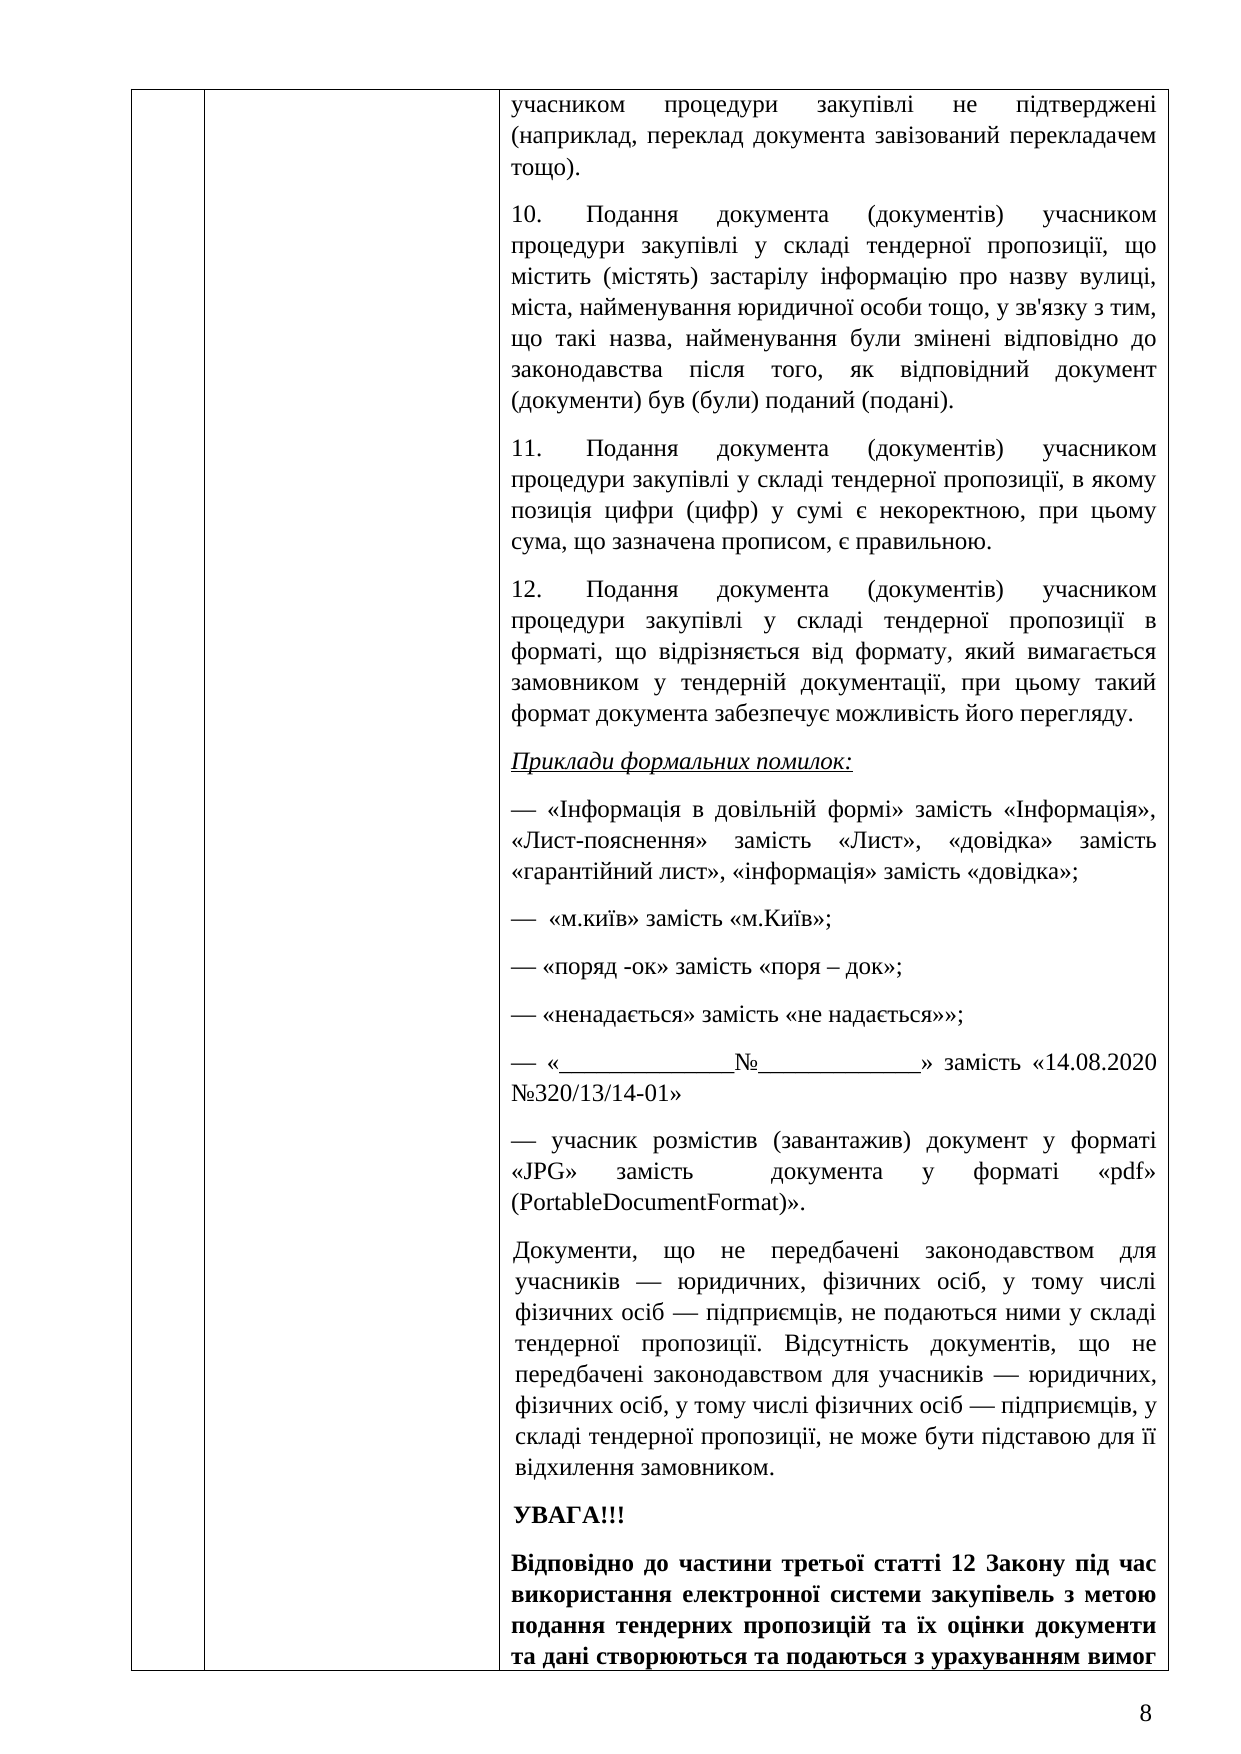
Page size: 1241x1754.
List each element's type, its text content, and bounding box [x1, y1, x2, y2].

table_cell 1 [132, 90, 204, 1670]
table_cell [205, 90, 499, 1670]
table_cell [500, 90, 1168, 1670]
